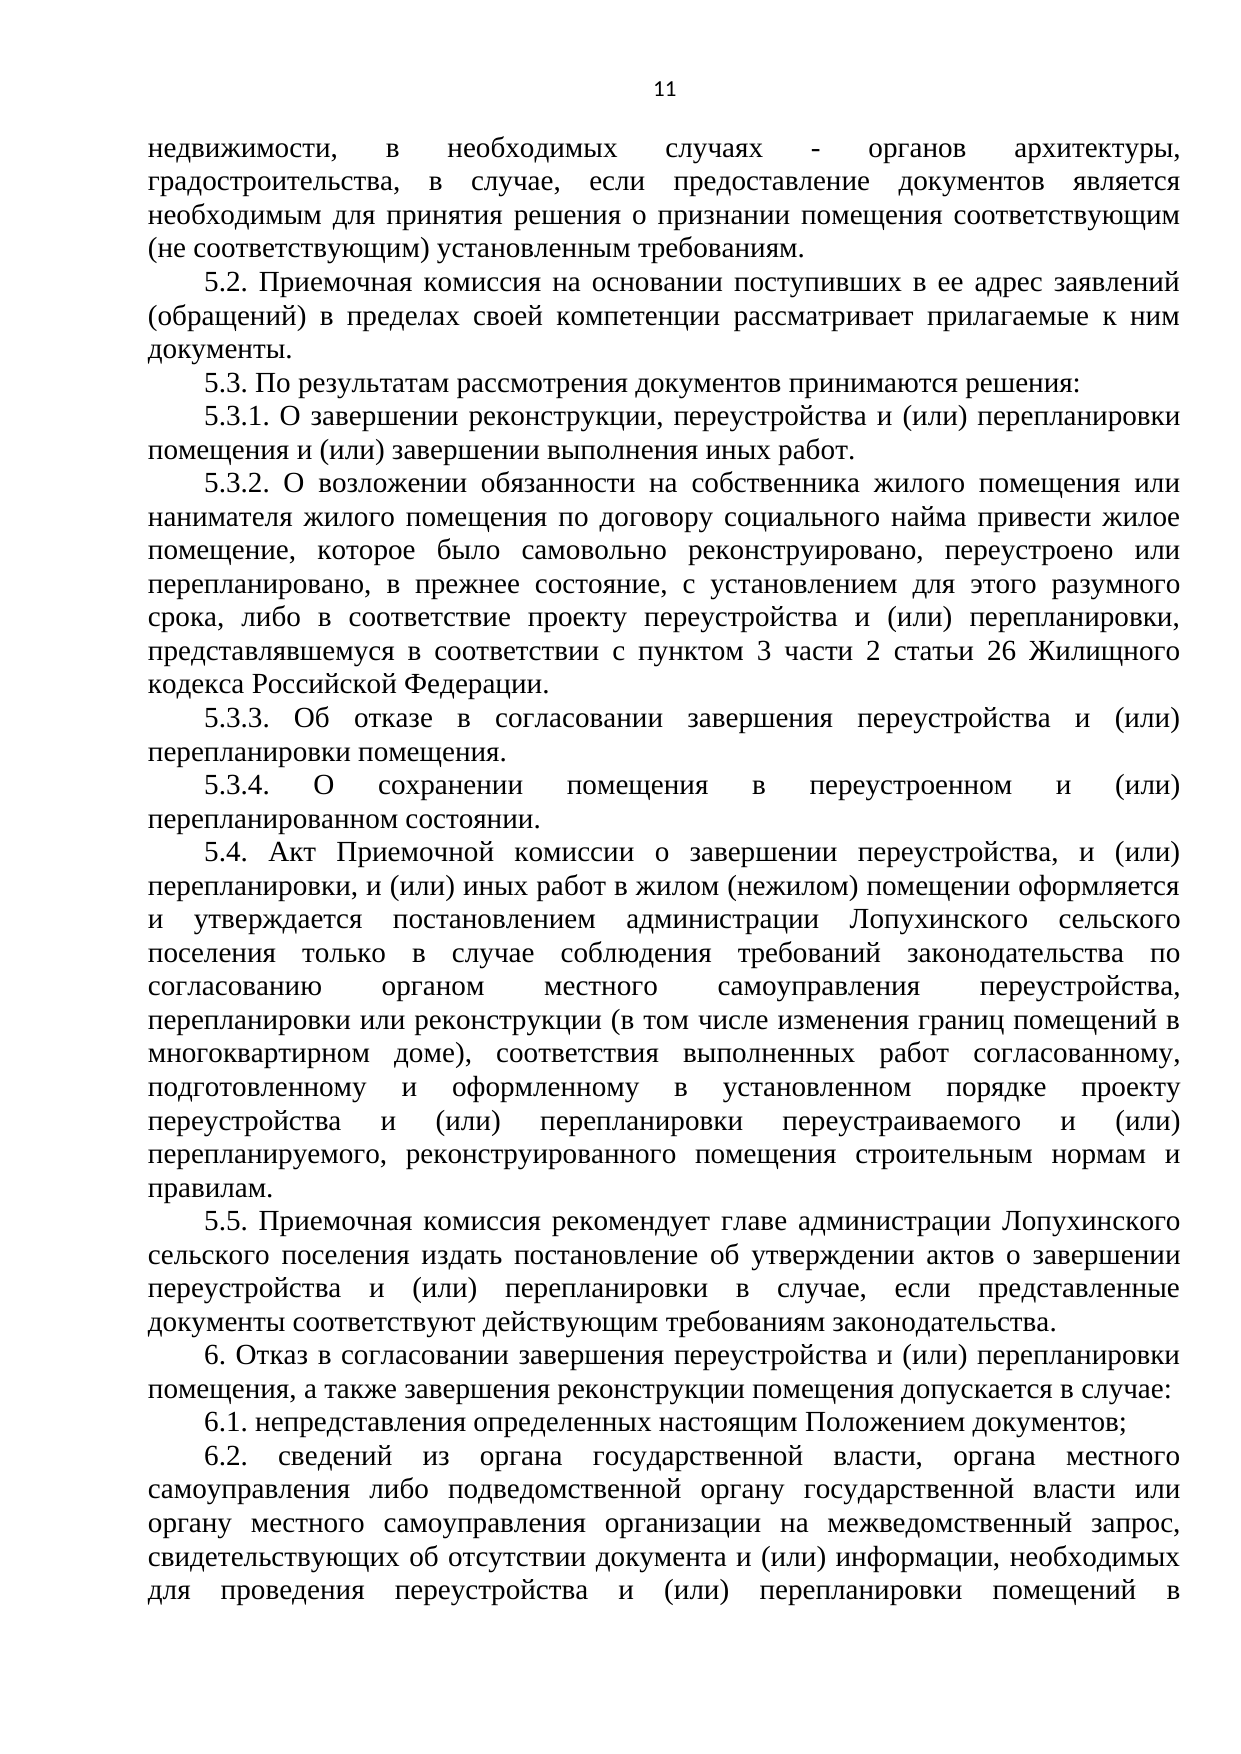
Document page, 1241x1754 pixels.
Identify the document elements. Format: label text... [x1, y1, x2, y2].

text 5.3.1. О завершении реконструкции, переустройства и (или) перепланировки помещения и (или) завершении выполнения иных работ. [148, 398, 1181, 465]
text 5.3. По результатам рассмотрения документов принимаются решения: [148, 365, 1181, 398]
text 5.5. Приемочная комиссия рекомендует главе администрации Лопухинского сельского поселения издать постановление об утверждении актов о завершении переустройства и (или) перепланировки в случае, если представленные документы соответствуют действующим требованиям законодательства. [148, 1203, 1181, 1337]
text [148, 1438, 1181, 1606]
text 6.1. непредставления определенных настоящим Положением документов; [148, 1404, 1181, 1438]
text 5.3.4. О сохранении помещения в переустроенном и (или) перепланированном состоянии. [148, 767, 1181, 834]
text 5.2. Приемочная комиссия на основании поступивших в ее адрес заявлений (обращений) в пределах своей компетенции рассматривает прилагаемые к ним документы. [148, 264, 1181, 365]
text 5.3.2. О возложении обязанности на собственника жилого помещения или нанимателя жилого помещения по договору социального найма привести жилое помещение, которое было самовольно реконструировано, переустроено или перепланировано, в прежнее состояние, с установлением для этого разумного срока, либо в соответствие проекту переустройства и (или) перепланировки, представлявшемуся в соответствии с пунктом 3 части 2 статьи 26 Жилищного кодекса Российской Федерации. [148, 465, 1181, 700]
text 6. Отказ в согласовании завершения переустройства и (или) перепланировки помещения, а также завершения реконструкции помещения допускается в случае: [148, 1337, 1181, 1404]
text 5.3.3. Об отказе в согласовании завершения переустройства и (или) перепланировки помещения. [148, 700, 1181, 767]
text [148, 130, 1181, 264]
text 5.4. Акт Приемочной комиссии о завершении переустройства, и (или) перепланировки, и (или) иных работ в жилом (нежилом) помещении оформляется и утверждается постановлением администрации Лопухинского сельского поселения только в случае соблюдения требований законодательства по согласованию органом местного самоуправления переустройства, перепланировки или реконструкции (в том числе изменения границ помещений в многоквартирном доме), соответствия выполненных работ согласованному, подготовленному и оформленному в установленном порядке проекту переустройства и (или) перепланировки переустраиваемого и (или) перепланируемого, реконструированного помещения строительным нормам и правилам. [148, 834, 1181, 1203]
